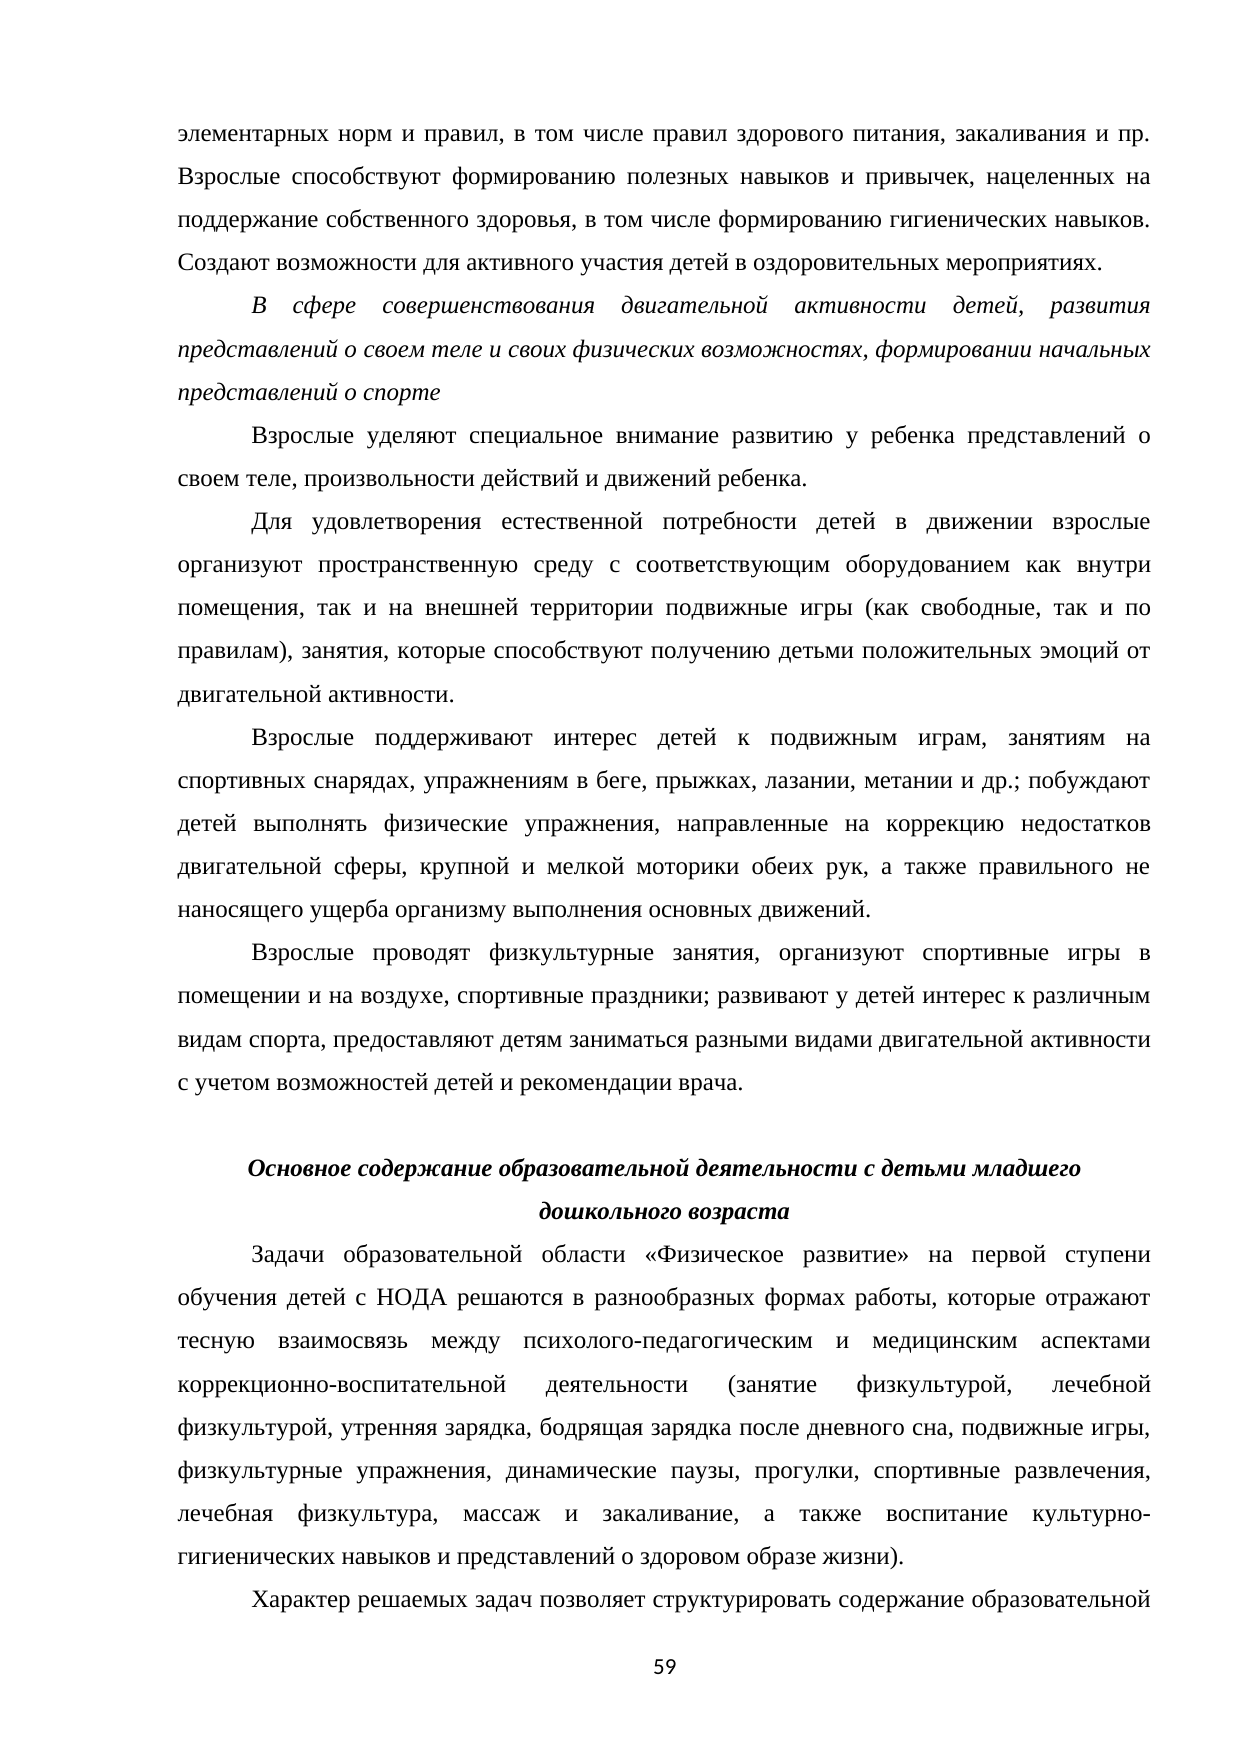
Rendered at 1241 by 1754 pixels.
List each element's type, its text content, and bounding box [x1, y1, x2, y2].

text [177, 118, 1152, 276]
text Задачи образовательной области «Физическое развитие» на первой ступени обучения детей с НОДА решаются в разнообразных формах работы, которые отражают тесную взаимосвязь между психолого-педагогическим и медицинским аспектами коррекционно-воспитательной деятельности (занятие физкультурой, лечебной физкультурой, утренняя зарядка, бодрящая зарядка после дневного сна, подвижные игры, физкультурные упражнения, динамические паузы, прогулки, спортивные развлечения, лечебная физкультура, массаж и закаливание, а также воспитание культурно-гигиенических навыков и представлений о здоровом образе жизни). [177, 1239, 1152, 1570]
text Взрослые поддерживают интерес детей к подвижным играм, занятиям на спортивных снарядах, упражнениям в беге, прыжках, лазании, метании и др.; побуждают детей выполнять физические упражнения, направленные на коррекцию недостатков двигательной сферы, крупной и мелкой моторики обеих рук, а также правильного не наносящего ущерба организму выполнения основных движений. [177, 722, 1152, 923]
text Основное содержание образовательной деятельности с детьми младшего дошкольного возраста [177, 1153, 1152, 1225]
text Взрослые проводят физкультурные занятия, организуют спортивные игры в помещении и на воздухе, спортивные праздники; развивают у детей интерес к различным видам спорта, предоставляют детям заниматься разными видами двигательной активности с учетом возможностей детей и рекомендации врача. [177, 937, 1152, 1096]
text Взрослые уделяют специальное внимание развитию у ребенка представлений о своем теле, произвольности действий и движений ребенка. [177, 420, 1152, 492]
text Для удовлетворения естественной потребности детей в движении взрослые организуют пространственную среду с соответствующим оборудованием как внутри помещения, так и на внешней территории подвижные игры (как свободные, так и по правилам), занятия, которые способствуют получению детьми положительных эмоций от двигательной активности. [177, 506, 1152, 707]
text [177, 1584, 1152, 1613]
text В сфере совершенствования двигательной активности детей, развития представлений о своем теле и своих физических возможностях, формировании начальных представлений о спорте [177, 291, 1152, 406]
